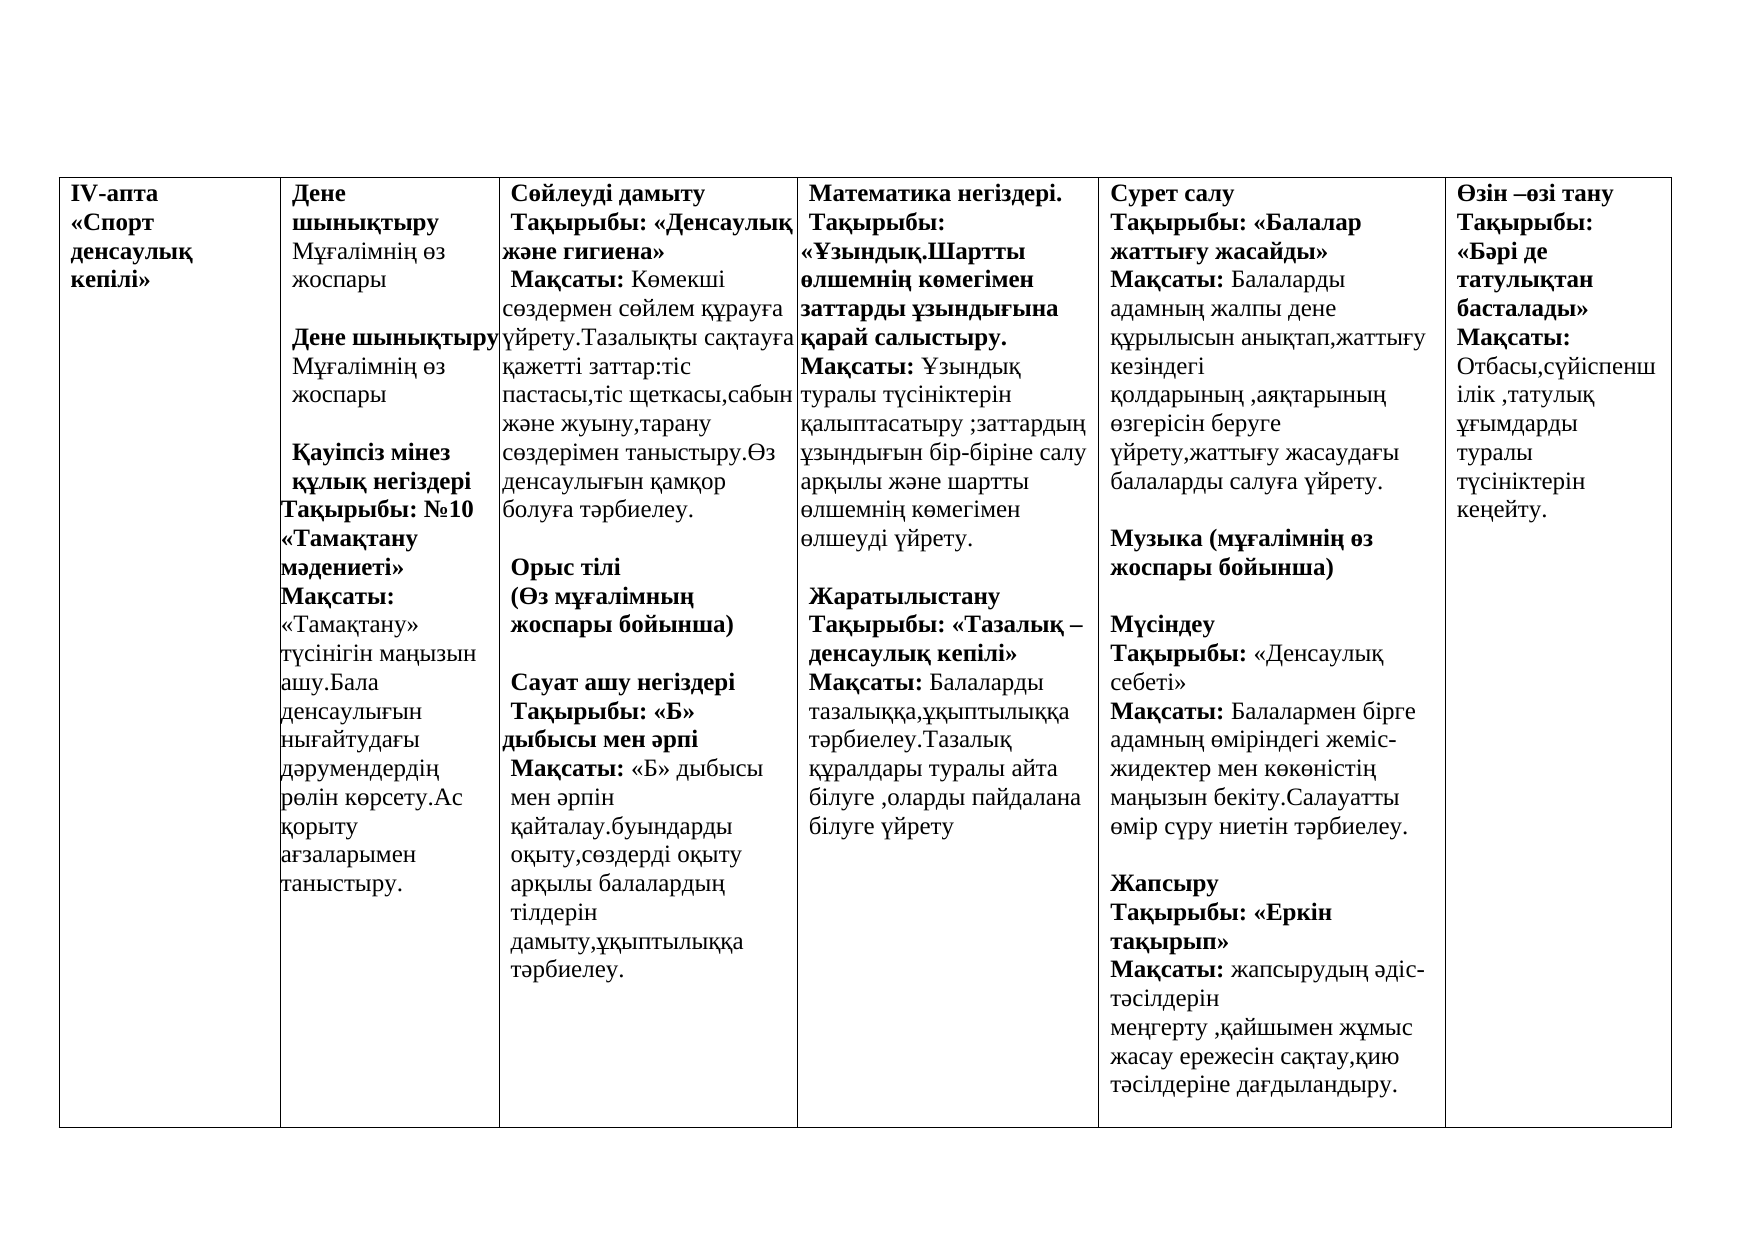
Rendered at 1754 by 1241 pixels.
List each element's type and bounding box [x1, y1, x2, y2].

table_header [798, 178, 1098, 1127]
table_header [281, 178, 499, 1127]
table_header [1446, 178, 1671, 1127]
table_header [60, 178, 280, 1127]
table_header [500, 178, 797, 1127]
table_header [1099, 178, 1445, 1127]
